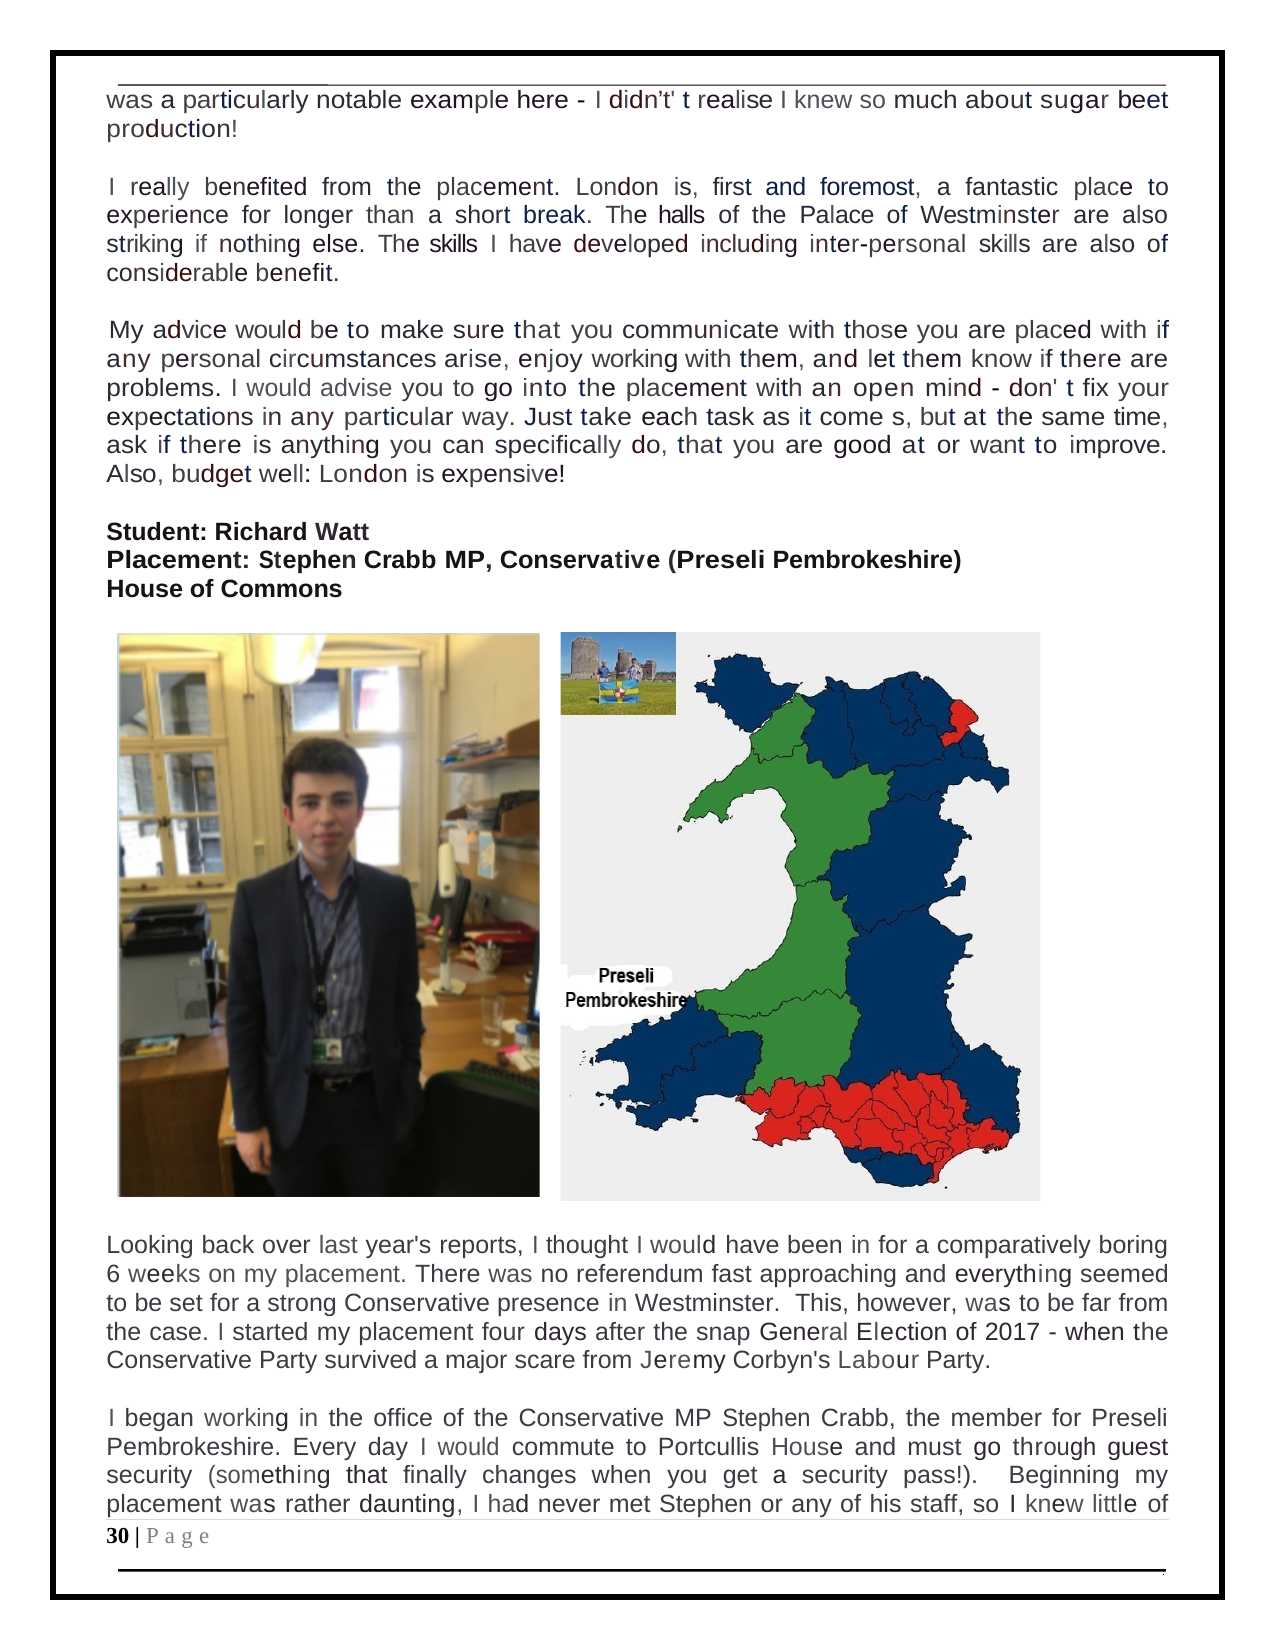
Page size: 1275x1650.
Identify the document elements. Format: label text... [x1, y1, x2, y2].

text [106, 1403, 1169, 1518]
text My advice would be to make sure that you communicate with those you are placed with if any personal circumstances arise, enjoy working with them, and let them know if there are problems. I would advise you to go into the placement with an open mind - don' t fix your expectations in any particular way. Just take each task as it come s, but at the same time, ask if there is anything you can specifically do, that you are good at or want to improve. Also, budget well: London is expensive! [106, 315, 1169, 488]
picture [560, 632, 1041, 1201]
text Student: Richard Watt [106, 517, 1169, 545]
table_header [550, 604, 1168, 1201]
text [106, 85, 1169, 143]
text Looking back over last year's reports, I thought I would have been in for a comparatively boring 6 weeks on my placement. There was no referendum fast approaching and everything seemed to be set for a strong Conservative presence in Westminster. This, however, was to be far from the case. I started my placement four days after the snap General Election of 2017 - when the Conservative Party survived a major scare from Jeremy Corbyn's Labour Party. [106, 1230, 1169, 1374]
text I really benefited from the placement. London is, first and foremost, a fantastic place to experience for longer than a short break. The halls of the Palace of Westminster are also striking if nothing else. The skills I have developed including inter-personal skills are also of considerable benefit. [106, 172, 1169, 287]
text Placement: Stephen Crabb MP, Conservative (Preseli Pembrokeshire) [106, 545, 1169, 574]
table_header [107, 604, 549, 1201]
text House of Commons [106, 574, 1169, 603]
